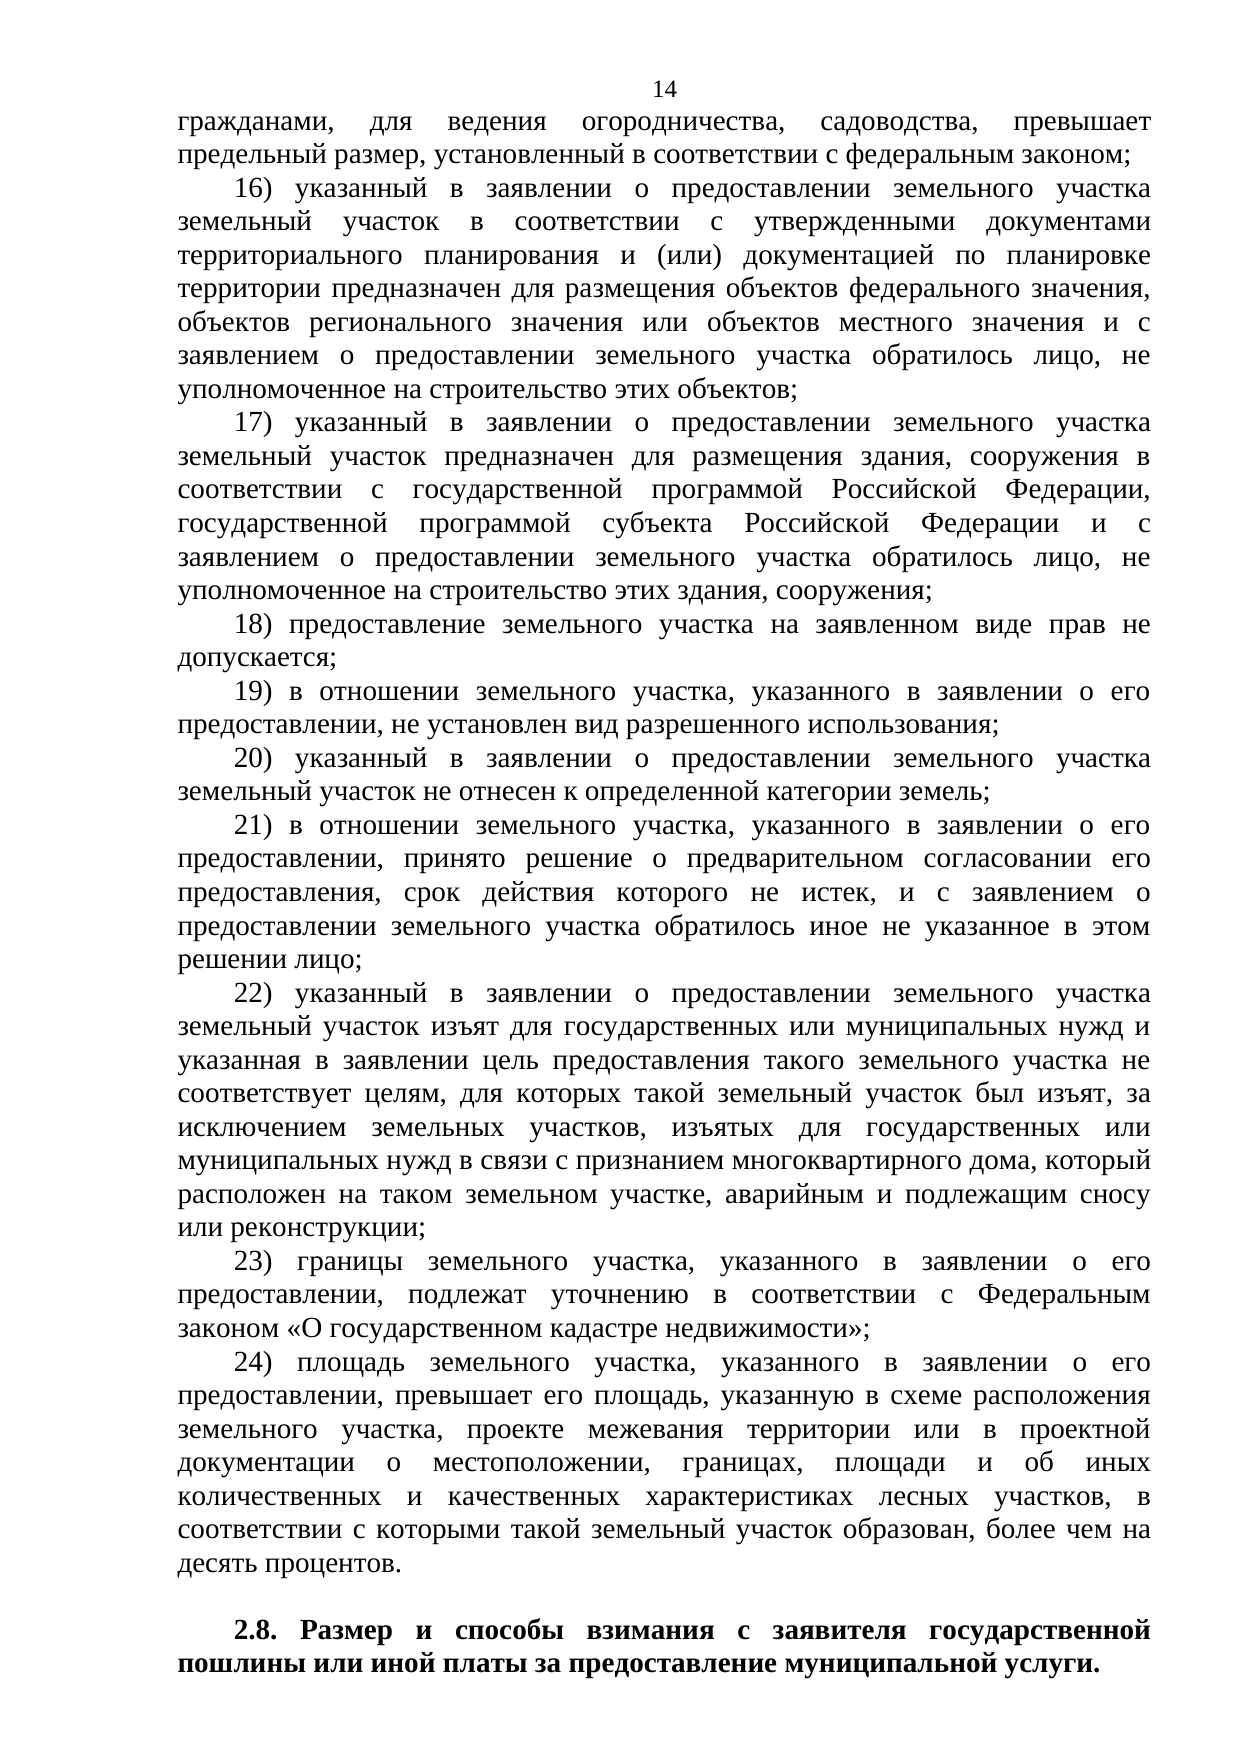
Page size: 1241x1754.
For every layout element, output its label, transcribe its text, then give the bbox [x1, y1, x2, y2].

text 18) предоставление земельного участка на заявленном виде прав не допускается; [177, 606, 1152, 673]
text 23) границы земельного участка, указанного в заявлении о его предоставлении, подлежат уточнению в соответствии с Федеральным законом «О государственном кадастре недвижимости»; [177, 1243, 1152, 1344]
text 22) указанный в заявлении о предоставлении земельного участка земельный участок изъят для государственных или муниципальных нужд и указанная в заявлении цель предоставления такого земельного участка не соответствует целям, для которых такой земельный участок был изъят, за исключением земельных участков, изъятых для государственных или муниципальных нужд в связи с признанием многоквартирного дома, который расположен на таком земельном участке, аварийным и подлежащим сносу или реконструкции; [177, 975, 1152, 1243]
text 20) указанный в заявлении о предоставлении земельного участка земельный участок не отнесен к определенной категории земель; [177, 740, 1152, 807]
text 24) площадь земельного участка, указанного в заявлении о его предоставлении, превышает его площадь, указанную в схеме расположения земельного участка, проекте межевания территории или в проектной документации о местоположении, границах, площади и об иных количественных и качественных характеристиках лесных участков, в соответствии с которыми такой земельный участок образован, более чем на десять процентов. [177, 1344, 1152, 1578]
text 21) в отношении земельного участка, указанного в заявлении о его предоставлении, принято решение о предварительном согласовании его предоставления, срок действия которого не истек, и с заявлением о предоставлении земельного участка обратилось иное не указанное в этом решении лицо; [177, 807, 1152, 975]
text 19) в отношении земельного участка, указанного в заявлении о его предоставлении, не установлен вид разрешенного использования; [177, 673, 1152, 740]
text 16) указанный в заявлении о предоставлении земельного участка земельный участок в соответствии с утвержденными документами территориального планирования и (или) документацией по планировке территории предназначен для размещения объектов федерального значения, объектов регионального значения или объектов местного значения и с заявлением о предоставлении земельного участка обратилось лицо, не уполномоченное на строительство этих объектов; [177, 170, 1152, 404]
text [177, 103, 1152, 170]
text 17) указанный в заявлении о предоставлении земельного участка земельный участок предназначен для размещения здания, сооружения в соответствии с государственной программой Российской Федерации, государственной программой субъекта Российской Федерации и с заявлением о предоставлении земельного участка обратилось лицо, не уполномоченное на строительство этих здания, сооружения; [177, 404, 1152, 606]
text 2.8. Размер и способы взимания с заявителя государственной пошлины или иной платы за предоставление муниципальной услуги. [177, 1612, 1152, 1679]
